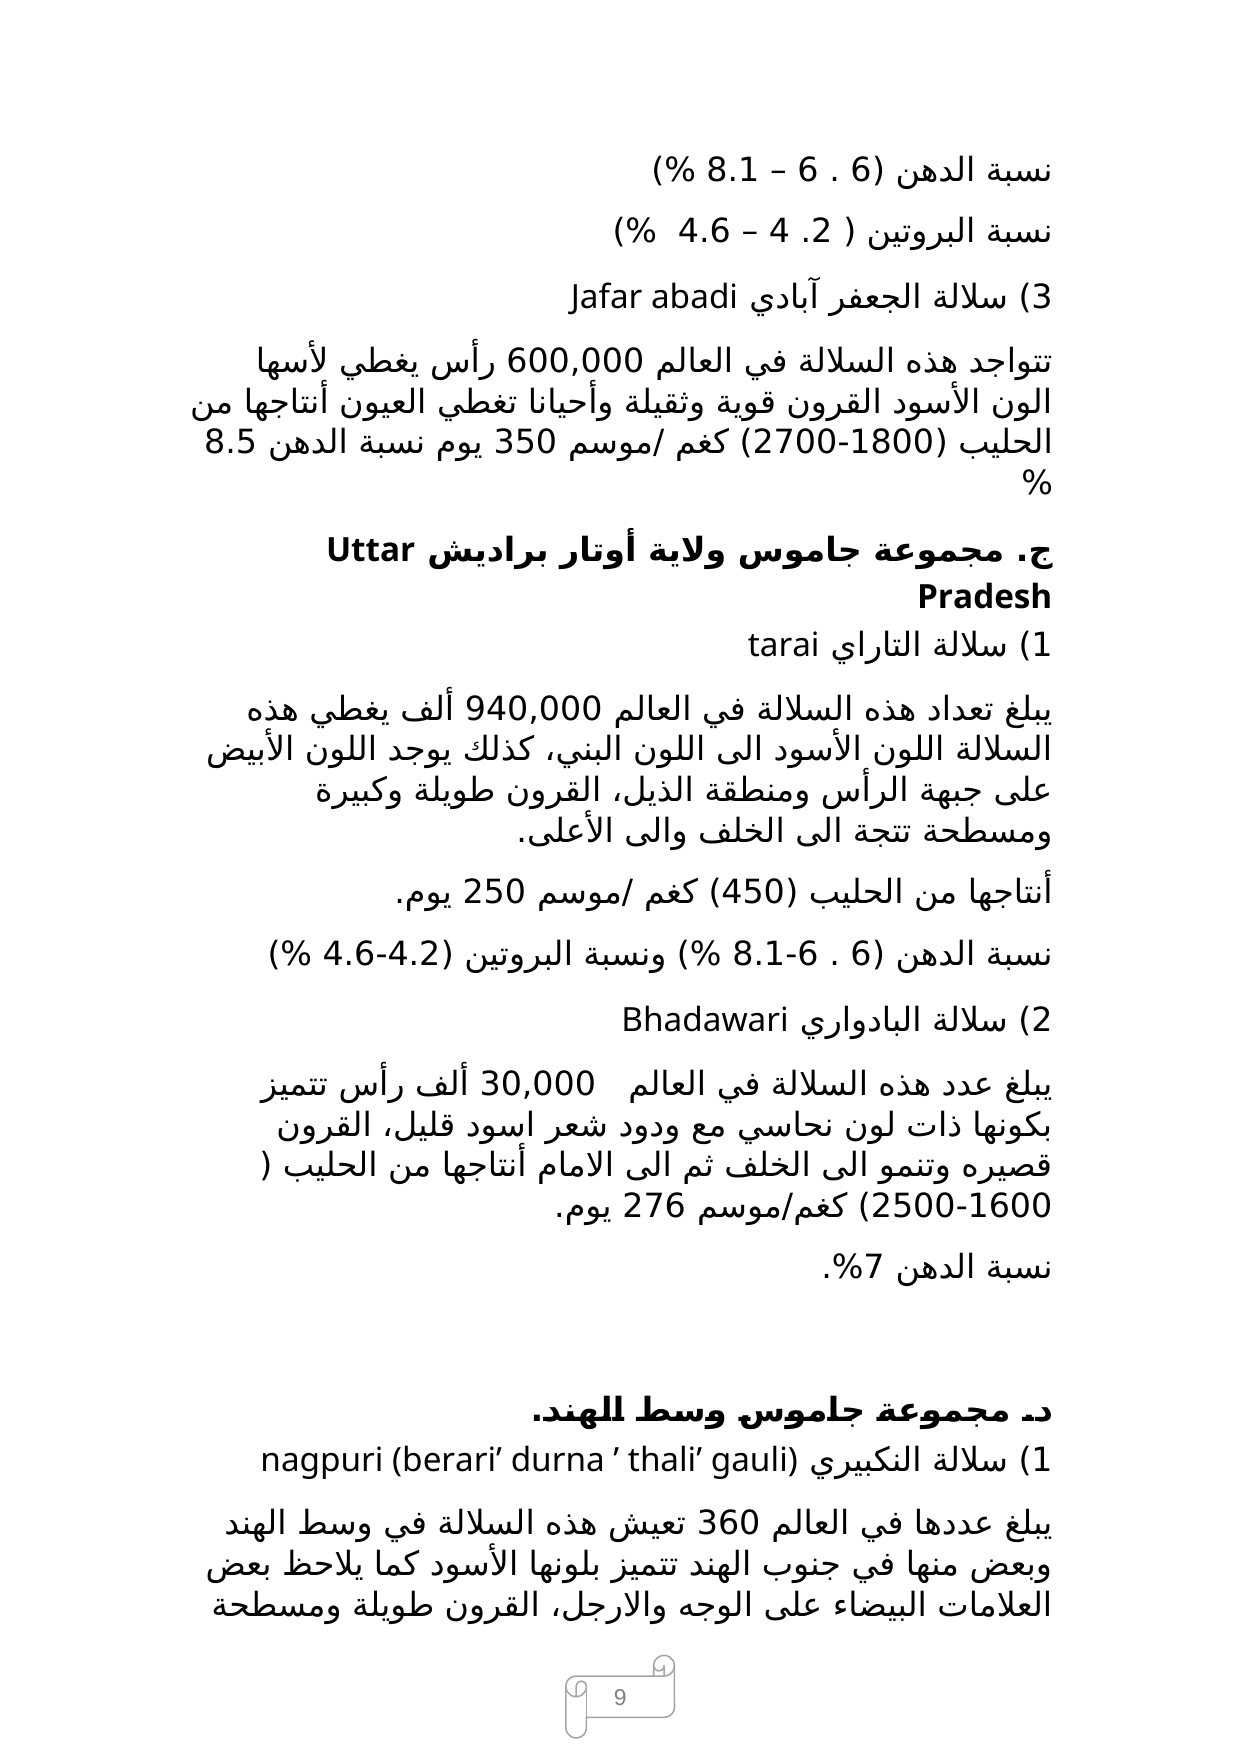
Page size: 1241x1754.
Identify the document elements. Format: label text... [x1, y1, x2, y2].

text نسبة الدهن (6 . 6-8.1 %) ونسبة البروتين (4.2-4.6 %) [187, 934, 1053, 973]
text يبلغ عدد هذه السلالة في العالم 30,000 ألف رأس تتميز بكونها ذات لون نحاسي مع ودود شعر اسود قليل، القرون قصيره وتنمو الى الخلف ثم الى الامام أنتاجها من الحليب (1600-2500) كغم/موسم 276 يوم. [187, 1064, 1053, 1225]
text 1) سلالة النكبيري nagpuri (berari’ durna ’ thali’ gauli) [187, 1435, 1053, 1481]
text ج. مجموعة جاموس ولاية أوتار براديش Uttar Pradesh [187, 525, 1053, 618]
text 2) سلالة البادواري Bhadawari [187, 996, 1053, 1041]
text 1) سلالة التاراي tarai [187, 621, 1053, 666]
text نسبة الدهن (6 . 6 – 8.1 %) [187, 150, 1053, 189]
text أنتاجها من الحليب (450) كغم /موسم 250 يوم. [187, 873, 1053, 912]
text يبلغ تعداد هذه السلالة في العالم 940,000 ألف يغطي هذه السلالة اللون الأسود الى اللون البني، كذلك يوجد اللون الأبيض على جبهة الرأس ومنطقة الذيل، القرون طويلة وكبيرة ومسطحة تتجة الى الخلف والى الأعلى. [187, 689, 1053, 850]
text تتواجد هذه السلالة في العالم 600,000 رأس يغطي لأسها الون الأسود القرون قوية وثقيلة وأحيانا تغطي العيون أنتاجها من الحليب (1800-2700) كغم /موسم 350 يوم نسبة الدهن 8.5 % [187, 342, 1053, 503]
text نسبة الدهن 7%. [187, 1248, 1053, 1287]
text نسبة البروتين ( 2. 4 – 4.6 %) [187, 212, 1053, 250]
text 3) سلالة الجعفر آبادي Jafar abadi [187, 273, 1053, 318]
text د. مجموعة جاموس وسط الهند. [187, 1391, 1053, 1429]
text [187, 1504, 1053, 1624]
